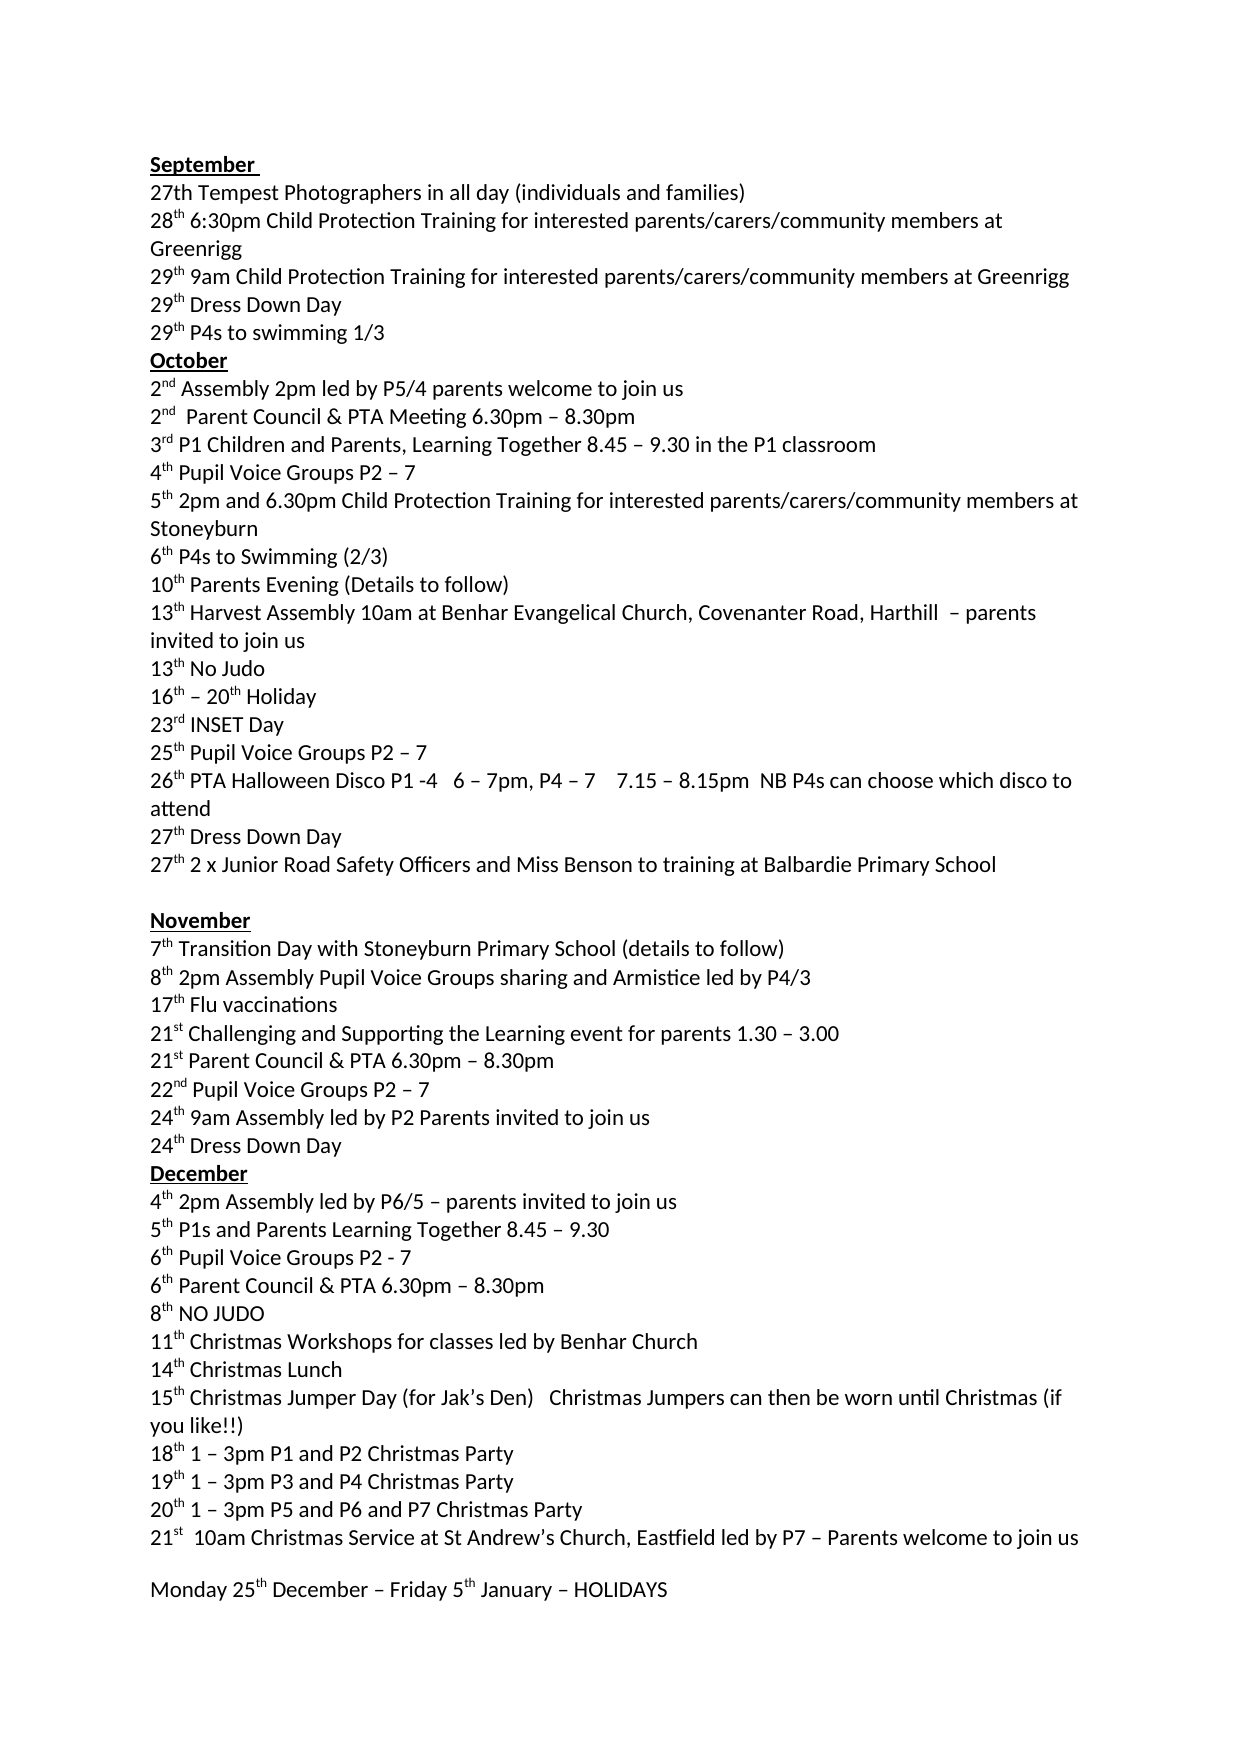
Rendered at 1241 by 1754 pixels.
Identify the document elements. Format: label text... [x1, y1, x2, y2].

text 20th 1 – 3pm P5 and P6 and P7 Christmas Party [150, 1495, 1090, 1523]
text October [150, 346, 1090, 374]
text 29th P4s to swimming 1/3 [150, 318, 1090, 346]
text 6th P4s to Swimming (2/3) [150, 542, 1090, 570]
text 11th Christmas Workshops for classes led by Benhar Church [150, 1327, 1090, 1355]
text 18th 1 – 3pm P1 and P2 Christmas Party [150, 1439, 1090, 1467]
text 25th Pupil Voice Groups P2 – 7 [150, 738, 1090, 766]
text 3rd P1 Children and Parents, Learning Together 8.45 – 9.30 in the P1 classroom [150, 430, 1090, 458]
text 15th Christmas Jumper Day (for Jak’s Den) Christmas Jumpers can then be worn until Christmas (if you like!!) [150, 1383, 1090, 1439]
text 22nd Pupil Voice Groups P2 – 7 [150, 1075, 1090, 1103]
text 10th Parents Evening (Details to follow) [150, 570, 1090, 598]
text 14th Christmas Lunch [150, 1355, 1090, 1383]
text 5th 2pm and 6.30pm Child Protection Training for interested parents/carers/community members at Stoneyburn [150, 486, 1090, 542]
text 13th Harvest Assembly 10am at Benhar Evangelical Church, Covenanter Road, Harthill – parents invited to join us [150, 598, 1090, 654]
text 24th Dress Down Day [150, 1131, 1090, 1159]
text 4th Pupil Voice Groups P2 – 7 [150, 458, 1090, 486]
text 7th Transition Day with Stoneyburn Primary School (details to follow) [150, 934, 1090, 963]
text 27th 2 x Junior Road Safety Officers and Miss Benson to training at Balbardie Primary School [150, 851, 1090, 878]
text 24th 9am Assembly led by P2 Parents invited to join us [150, 1103, 1090, 1131]
text 26th PTA Halloween Disco P1 -4 6 – 7pm, P4 – 7 7.15 – 8.15pm NB P4s can choose which disco to attend [150, 766, 1090, 822]
text 5th P1s and Parents Learning Together 8.45 – 9.30 [150, 1215, 1090, 1243]
text 29th Dress Down Day [150, 290, 1090, 318]
text 16th – 20th Holiday [150, 682, 1090, 710]
text 21st 10am Christmas Service at St Andrew’s Church, Eastfield led by P7 – Parents welcome to join us [150, 1523, 1090, 1551]
text 17th Flu vaccinations [150, 991, 1090, 1019]
text 4th 2pm Assembly led by P6/5 – parents invited to join us [150, 1187, 1090, 1215]
text 28th 6:30pm Child Protection Training for interested parents/carers/community members at Greenrigg [150, 206, 1090, 262]
text December [150, 1159, 1090, 1187]
text 19th 1 – 3pm P3 and P4 Christmas Party [150, 1467, 1090, 1495]
text 23rd INSET Day [150, 710, 1090, 738]
text 8th 2pm Assembly Pupil Voice Groups sharing and Armistice led by P4/3 [150, 963, 1090, 991]
text 27th Dress Down Day [150, 822, 1090, 851]
text 21st Parent Council & PTA 6.30pm – 8.30pm [150, 1047, 1090, 1075]
text 6th Parent Council & PTA 6.30pm – 8.30pm [150, 1271, 1090, 1299]
text 6th Pupil Voice Groups P2 - 7 [150, 1243, 1090, 1271]
text 8th NO JUDO [150, 1299, 1090, 1327]
text 2nd Parent Council & PTA Meeting 6.30pm – 8.30pm [150, 402, 1090, 430]
text 2nd Assembly 2pm led by P5/4 parents welcome to join us [150, 374, 1090, 402]
text 13th No Judo [150, 654, 1090, 682]
text November [150, 907, 1090, 934]
text 27th Tempest Photographers in all day (individuals and families) [150, 178, 1090, 206]
text 29th 9am Child Protection Training for interested parents/carers/community members at Greenrigg [150, 262, 1090, 290]
text September [150, 150, 1090, 178]
text Monday 25th December – Friday 5th January – HOLIDAYS [150, 1575, 1090, 1603]
text 21st Challenging and Supporting the Learning event for parents 1.30 – 3.00 [150, 1019, 1090, 1047]
